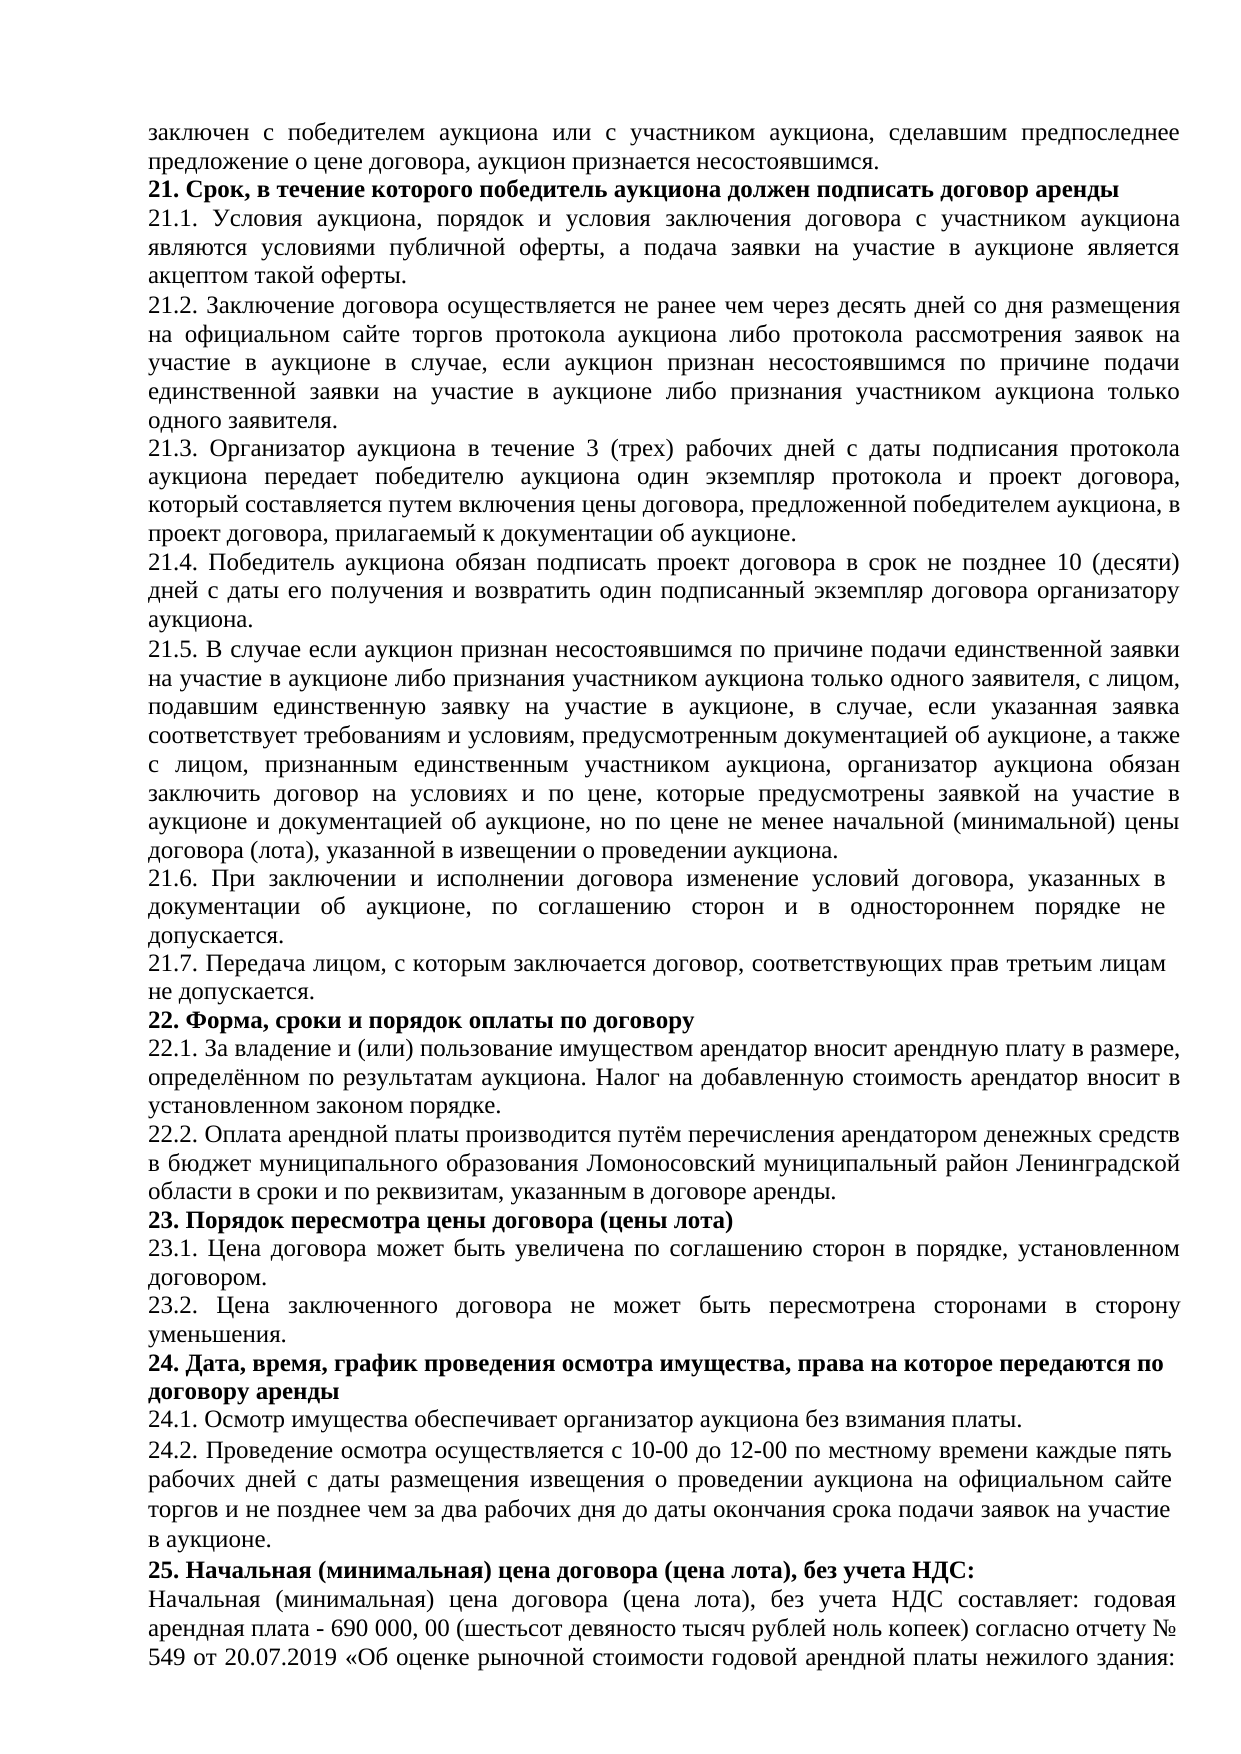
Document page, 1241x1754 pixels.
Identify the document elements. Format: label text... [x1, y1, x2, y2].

text 23.2. Цена заключенного договора не может быть пересмотрена сторонами в сторону уменьшения. [148, 1292, 1181, 1347]
text 21. Срок, в течение которого победитель аукциона должен подписать договор аренды [148, 174, 1181, 203]
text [148, 1584, 1177, 1671]
text 23.1. Цена договора может быть увеличена по соглашению сторон в порядке, установленном договором. [148, 1235, 1181, 1290]
text 24.1. Осмотр имущества обеспечивает организатор аукциона без взимания платы. [148, 1405, 1181, 1433]
text 21.5. В случае если аукцион признан несостоявшимся по причине подачи единственной заявки на участие в аукционе либо признания участником аукциона только одного заявителя, с лицом, подавшим единственную заявку на участие в аукционе, в случае, если указанная заявка соответствует требованиям и условиям, предусмотренным документацией об аукционе, а также с лицом, признанным единственным участником аукциона, организатор аукциона обязан заключить договор на условиях и по цене, которые предусмотрены заявкой на участие в аукционе и документацией об аукционе, но по цене не менее начальной (минимальной) цены договора (лота), указанной в извещении о проведении аукциона. [148, 634, 1181, 864]
text 21.1. Условия аукциона, порядок и условия заключения договора с участником аукциона являются условиями публичной оферты, а подача заявки на участие в аукционе является акцептом такой оферты. [148, 204, 1181, 289]
text 24.2. Проведение осмотра осуществляется с 10-00 до 12-00 по местному времени каждые пять рабочих дней с даты размещения извещения о проведении аукциона на официальном сайте торгов и не позднее чем за два рабочих дня до даты окончания срока подачи заявок на участие в аукционе. [148, 1435, 1173, 1553]
text 22.2. Оплата арендной платы производится путём перечисления арендатором денежных средств в бюджет муниципального образования Ломоносовский муниципальный район Ленинградской области в сроки и по реквизитам, указанным в договоре аренды. [148, 1119, 1181, 1205]
text 24. Дата, время, график проведения осмотра имущества, права на которое передаются по договору аренды [148, 1349, 1164, 1405]
text 21.6. При заключении и исполнении договора изменение условий договора, указанных в документации об аукционе, по соглашению сторон и в одностороннем порядке не допускается. [148, 864, 1167, 948]
text 21.4. Победитель аукциона обязан подписать проект договора в срок не позднее 10 (десяти) дней с даты его получения и возвратить один подписанный экземпляр договора организатору аукциона. [148, 548, 1181, 632]
text 21.2. Заключение договора осуществляется не ранее чем через десять дней со дня размещения на официальном сайте торгов протокола аукциона либо протокола рассмотрения заявок на участие в аукционе в случае, если аукцион признан несостоявшимся по причине подачи единственной заявки на участие в аукционе либо признания участником аукциона только одного заявителя. [148, 290, 1181, 434]
text 22.1. За владение и (или) пользование имуществом арендатор вносит арендную плату в размере, определённом по результатам аукциона. Налог на добавленную стоимость арендатор вносит в установленном законом порядке. [148, 1034, 1181, 1119]
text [148, 118, 1181, 174]
text 22. Форма, сроки и порядок оплаты по договору [148, 1005, 1181, 1033]
text 23. Порядок пересмотра цены договора (цены лота) [148, 1205, 1181, 1234]
text 21.3. Организатор аукциона в течение 3 (трех) рабочих дней с даты подписания протокола аукциона передает победителю аукциона один экземпляр протокола и проект договора, который составляется путем включения цены договора, предложенной победителем аукциона, в проект договора, прилагаемый к документации об аукционе. [148, 434, 1181, 547]
text 21.7. Передача лицом, с которым заключается договор, соответствующих прав третьим лицам не допускается. [148, 948, 1167, 1005]
text 25. Начальная (минимальная) цена договора (цена лота), без учета НДС: [148, 1555, 1181, 1584]
